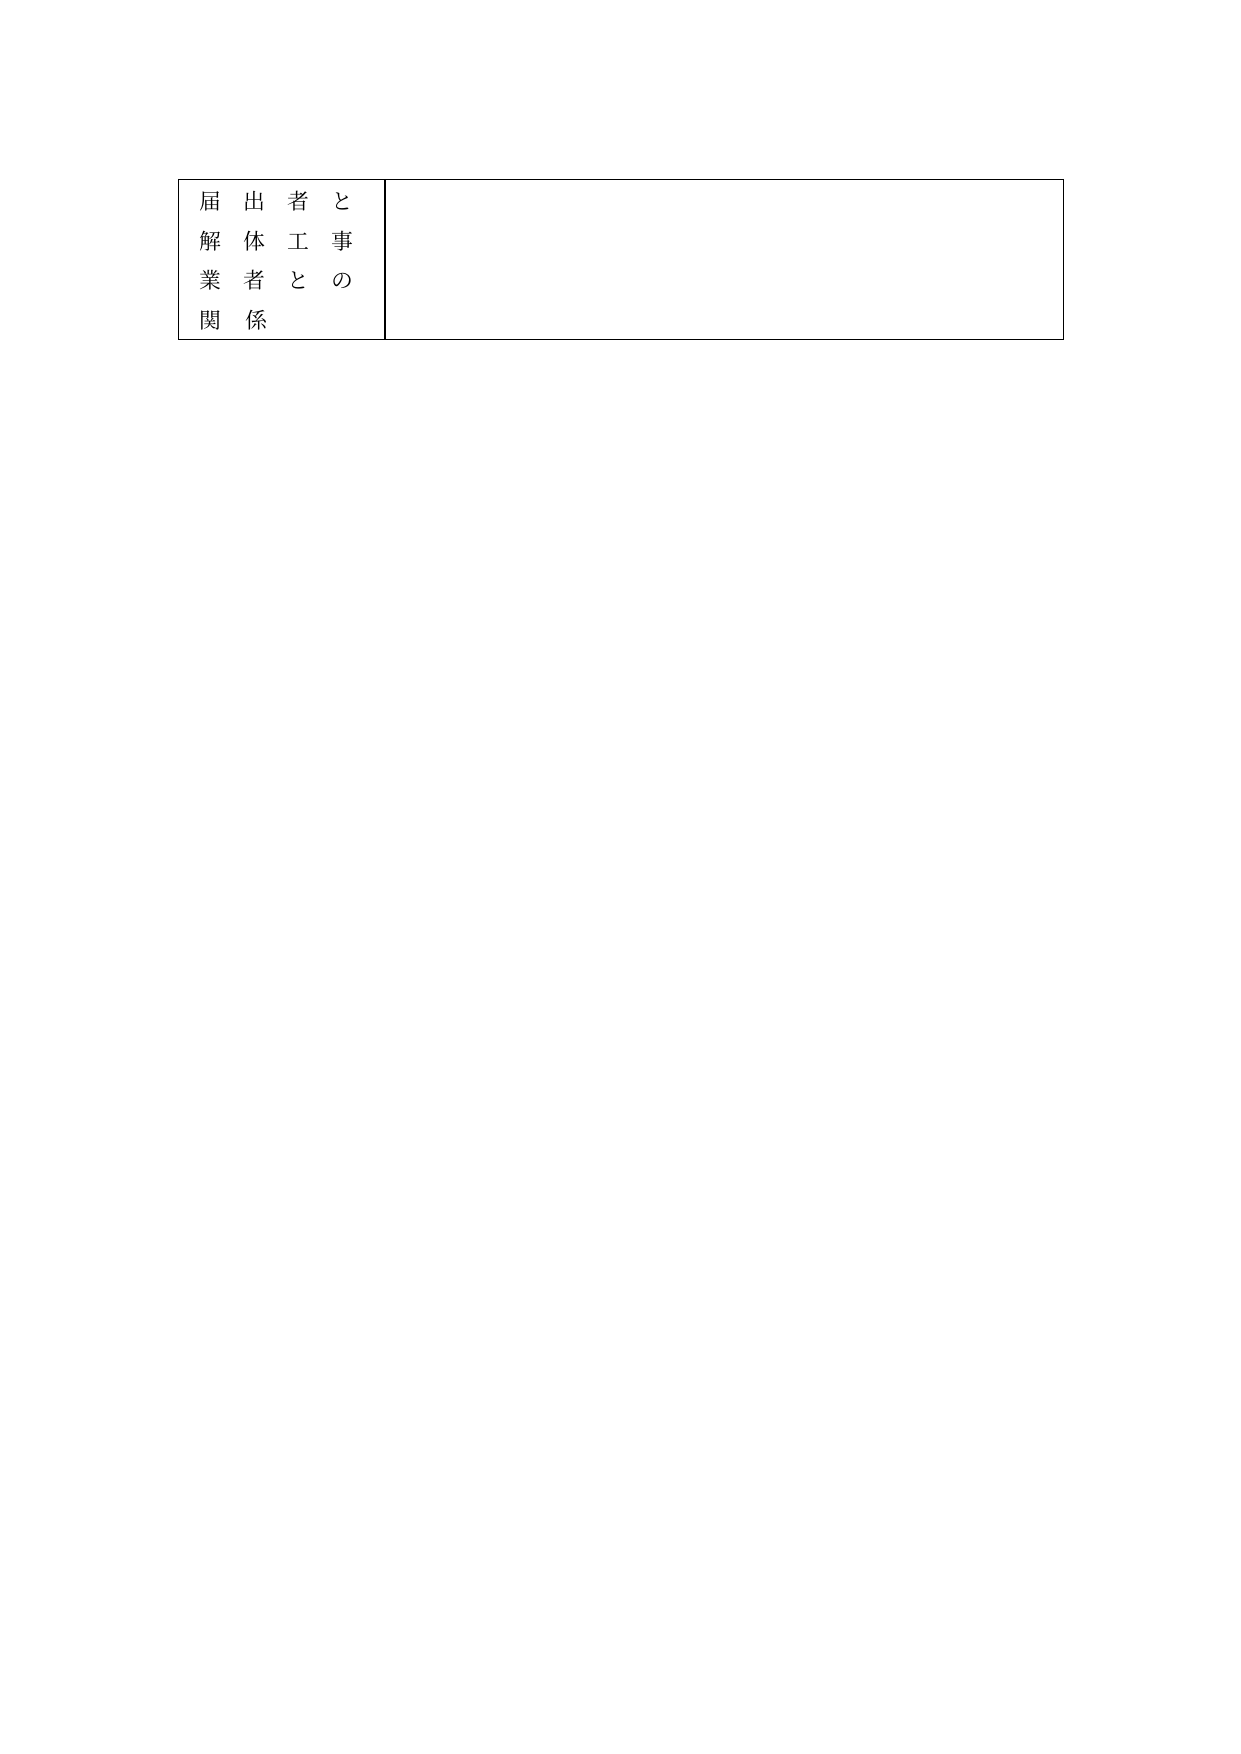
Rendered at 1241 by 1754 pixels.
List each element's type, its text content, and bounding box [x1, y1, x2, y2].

table_cell [386, 180, 1063, 339]
table_cell 届出者と解体工事業者との関係 [179, 180, 384, 339]
